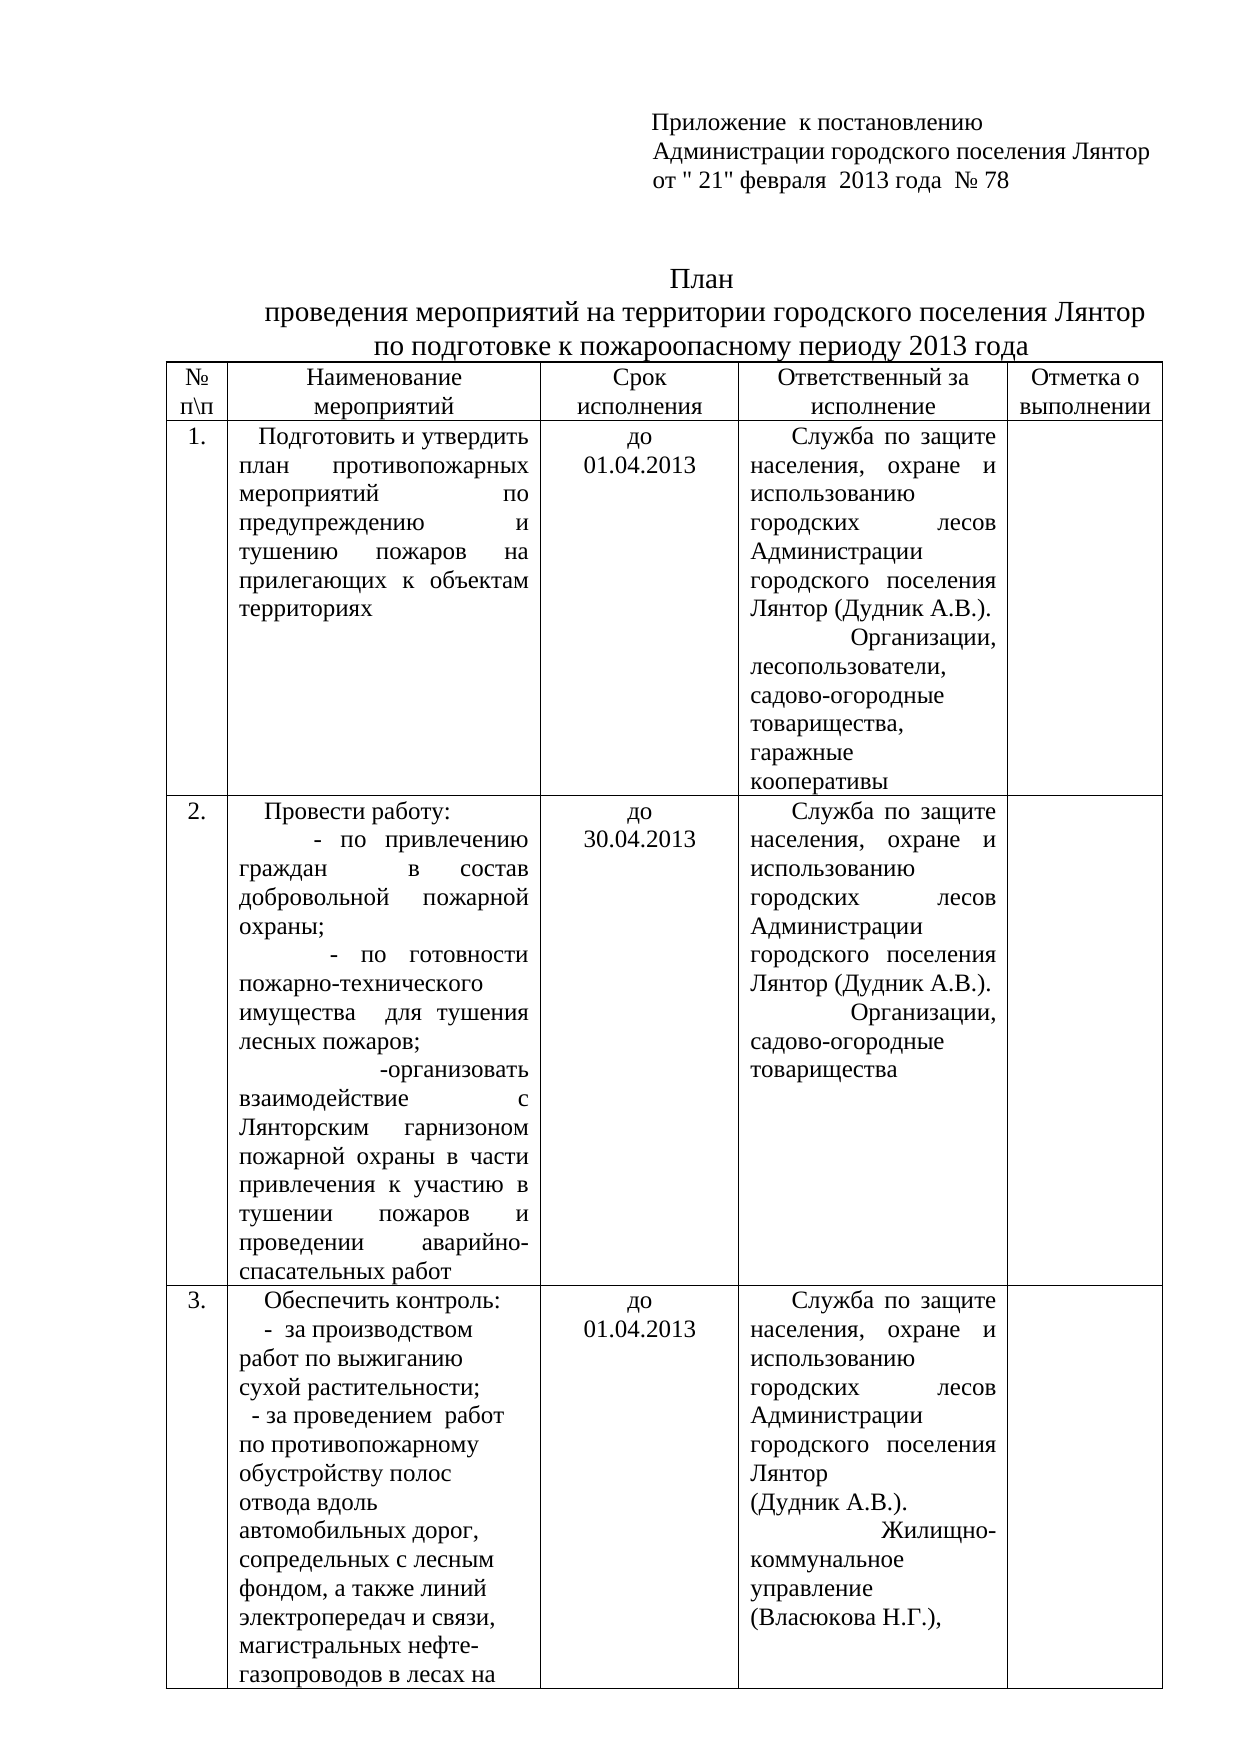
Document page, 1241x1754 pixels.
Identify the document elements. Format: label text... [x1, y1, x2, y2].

table_cell 3. [167, 1286, 227, 1688]
table_header Отметка о выполнении [1008, 363, 1162, 420]
table_cell Служба по защите населения, охране и использованию городских лесов Администрации городского поселения Лянтор (Дудник А.В.). Организации, лесопользователи, садово-огородные товарищества, гаражные кооперативы [739, 421, 1007, 795]
table_cell до 30.04.2013 [541, 796, 738, 1284]
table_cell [228, 1286, 540, 1688]
text по подготовке к пожароопасному периоду 2013 года [177, 328, 1152, 361]
text Администрации городского поселения Лянтор [177, 136, 1152, 165]
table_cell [739, 1286, 1007, 1688]
table_cell 1. [167, 421, 227, 795]
table_cell до 01.04.2013 [541, 1286, 738, 1688]
table_cell Подготовить и утвердить план противопожарных мероприятий по предупреждению и тушению пожаров на прилегающих к объектам территориях [228, 421, 540, 795]
table_cell Провести работу: - по привлечению граждан в состав добровольной пожарной охраны; - по готовности пожарно-технического имущества для тушения лесных пожаров; -организовать взаимодействие с Лянторским гарнизоном пожарной охраны в части привлечения к участию в тушении пожаров и проведении аварийно-спасательных работ [228, 796, 540, 1284]
table_header Срок исполнения [541, 363, 738, 420]
table_cell 2. [167, 796, 227, 1284]
text от " 21" февраля 2013 года № 78 [177, 165, 1152, 194]
table_header № п\п [167, 363, 227, 420]
text проведения мероприятий на территории городского поселения Лянтор [177, 294, 1152, 328]
table_cell [1008, 1286, 1162, 1688]
table_header Наименование мероприятий [228, 363, 540, 420]
table_header Ответственный за исполнение [739, 363, 1007, 420]
table_cell [1008, 421, 1162, 795]
table_cell Служба по защите населения, охране и использованию городских лесов Администрации городского поселения Лянтор (Дудник А.В.). Организации, садово-огородные товарищества [739, 796, 1007, 1284]
text План [177, 261, 1152, 294]
table_cell [1008, 796, 1162, 1284]
table_cell до 01.04.2013 [541, 421, 738, 795]
text Приложение к постановлению [177, 107, 1152, 136]
